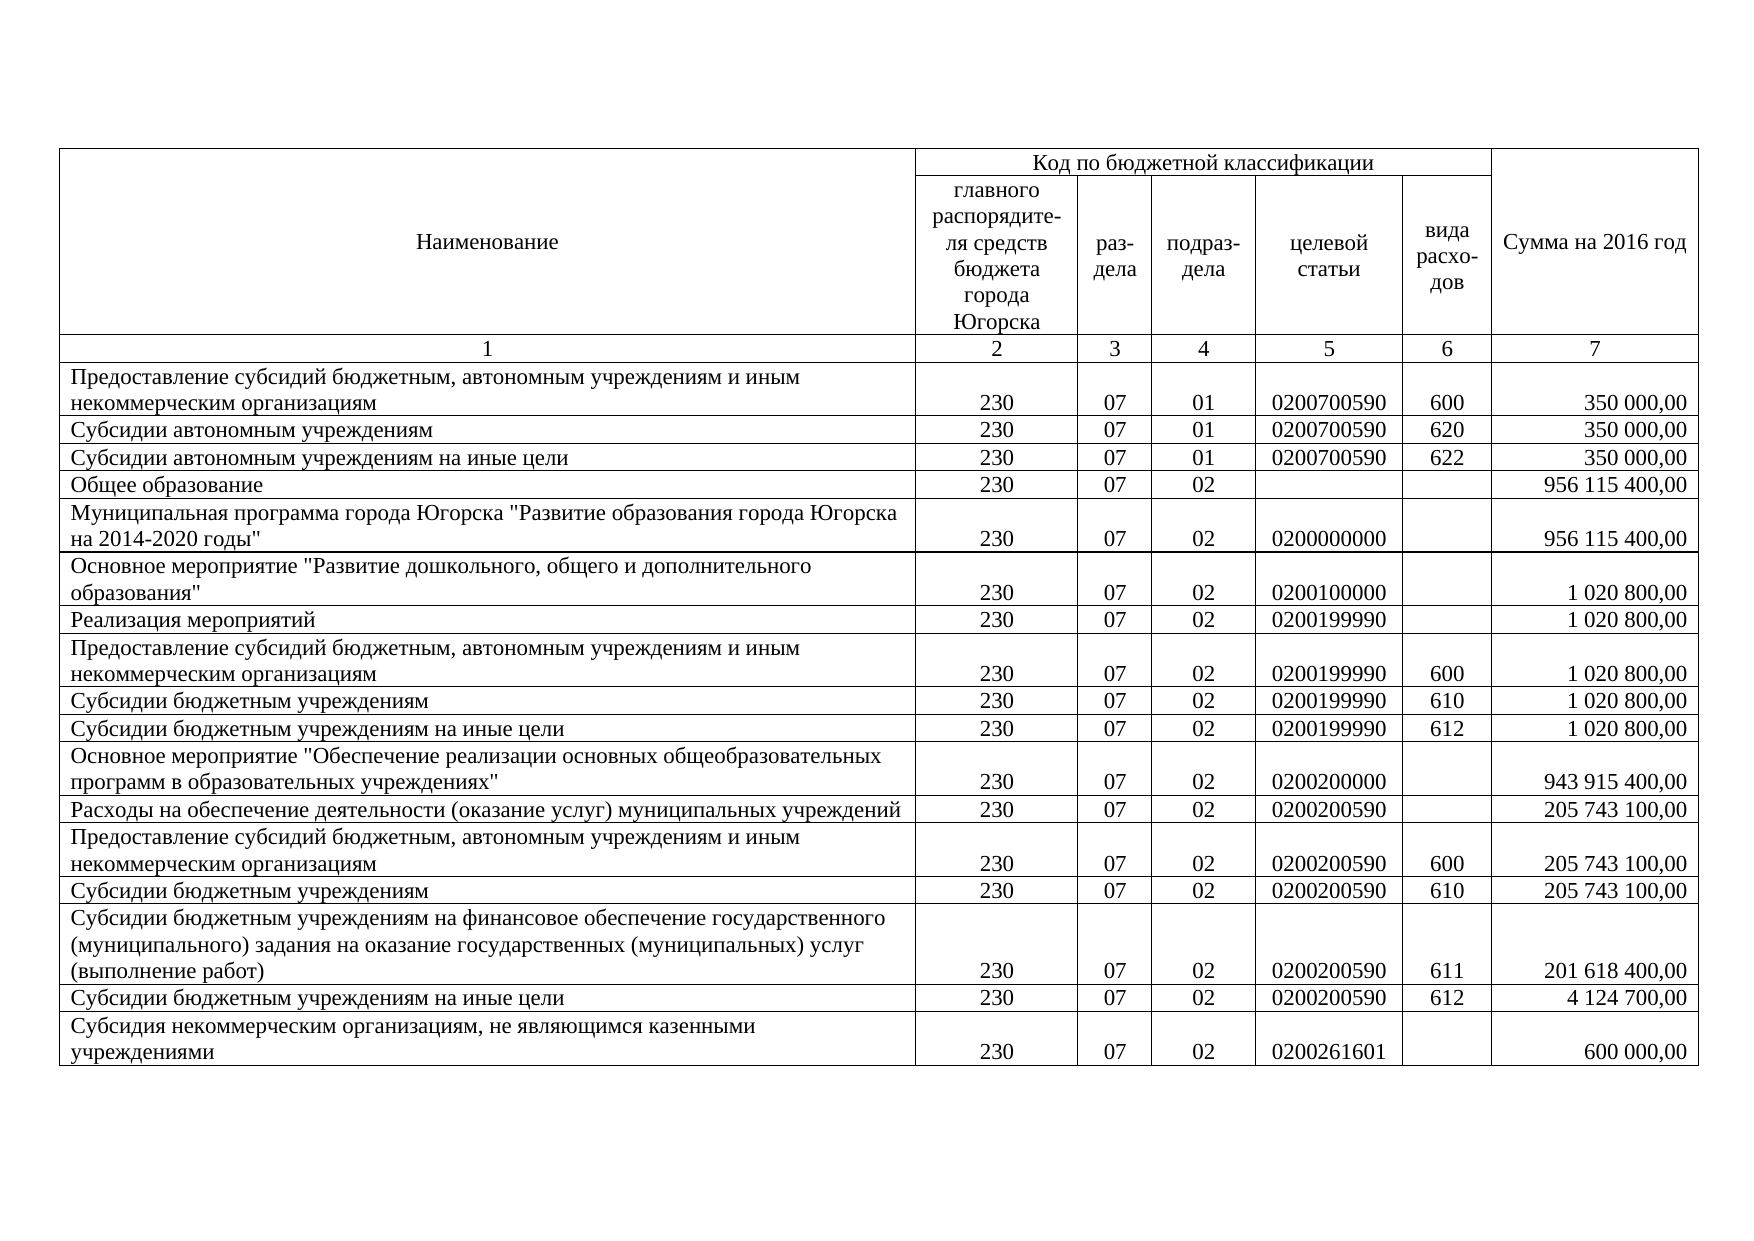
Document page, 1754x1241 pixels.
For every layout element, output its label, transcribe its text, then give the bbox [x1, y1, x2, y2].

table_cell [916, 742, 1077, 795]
table_header Код по бюджетной классификации [916, 149, 1491, 175]
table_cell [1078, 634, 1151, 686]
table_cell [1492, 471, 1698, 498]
table_cell 3 [1078, 335, 1151, 362]
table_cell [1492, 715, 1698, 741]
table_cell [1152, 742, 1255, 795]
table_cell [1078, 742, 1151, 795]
table_cell 4 [1152, 335, 1255, 362]
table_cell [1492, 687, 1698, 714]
table_cell вида расхо-дов [1403, 176, 1491, 334]
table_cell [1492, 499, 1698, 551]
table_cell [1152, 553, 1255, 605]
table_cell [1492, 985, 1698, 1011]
table_cell 5 [1256, 335, 1402, 362]
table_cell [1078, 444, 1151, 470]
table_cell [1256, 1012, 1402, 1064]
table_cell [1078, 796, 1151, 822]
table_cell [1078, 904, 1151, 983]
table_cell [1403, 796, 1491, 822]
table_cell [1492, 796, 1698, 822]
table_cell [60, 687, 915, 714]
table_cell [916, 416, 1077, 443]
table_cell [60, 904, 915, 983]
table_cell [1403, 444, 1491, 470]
table_header Сумма на 2016 год [1492, 149, 1698, 334]
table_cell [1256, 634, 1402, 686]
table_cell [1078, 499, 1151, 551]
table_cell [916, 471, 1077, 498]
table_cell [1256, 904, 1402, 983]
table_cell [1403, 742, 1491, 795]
table_cell 1 [60, 335, 915, 362]
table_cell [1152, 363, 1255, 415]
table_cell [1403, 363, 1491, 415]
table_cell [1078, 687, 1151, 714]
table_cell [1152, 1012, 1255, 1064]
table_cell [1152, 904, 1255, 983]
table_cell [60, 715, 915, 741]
table_cell главного распорядите-ля средств бюджета города Югорска [916, 176, 1077, 334]
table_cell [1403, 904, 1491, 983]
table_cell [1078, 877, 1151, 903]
table_cell целевой статьи [1256, 176, 1402, 334]
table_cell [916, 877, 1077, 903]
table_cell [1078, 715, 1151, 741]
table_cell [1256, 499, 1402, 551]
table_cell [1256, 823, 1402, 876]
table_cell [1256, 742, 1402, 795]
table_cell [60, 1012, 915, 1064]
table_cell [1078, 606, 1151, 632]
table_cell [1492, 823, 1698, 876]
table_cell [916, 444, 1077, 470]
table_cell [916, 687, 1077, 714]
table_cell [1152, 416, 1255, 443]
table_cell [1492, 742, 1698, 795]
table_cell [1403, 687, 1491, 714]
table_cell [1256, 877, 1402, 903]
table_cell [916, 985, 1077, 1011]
table_cell раз-дела [1078, 176, 1151, 334]
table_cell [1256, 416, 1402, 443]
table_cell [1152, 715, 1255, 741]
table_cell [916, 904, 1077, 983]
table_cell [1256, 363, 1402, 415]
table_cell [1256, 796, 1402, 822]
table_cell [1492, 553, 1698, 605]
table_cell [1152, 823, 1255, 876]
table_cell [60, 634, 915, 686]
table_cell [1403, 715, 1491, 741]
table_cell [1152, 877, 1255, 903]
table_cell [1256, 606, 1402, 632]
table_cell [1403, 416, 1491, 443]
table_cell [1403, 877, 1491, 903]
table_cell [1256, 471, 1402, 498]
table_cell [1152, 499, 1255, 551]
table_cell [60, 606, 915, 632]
table_header Наименование [60, 149, 915, 334]
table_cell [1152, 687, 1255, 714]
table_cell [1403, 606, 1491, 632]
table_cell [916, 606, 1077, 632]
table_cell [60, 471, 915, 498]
table_cell подраз-дела [1152, 176, 1255, 334]
table_cell 2 [916, 335, 1077, 362]
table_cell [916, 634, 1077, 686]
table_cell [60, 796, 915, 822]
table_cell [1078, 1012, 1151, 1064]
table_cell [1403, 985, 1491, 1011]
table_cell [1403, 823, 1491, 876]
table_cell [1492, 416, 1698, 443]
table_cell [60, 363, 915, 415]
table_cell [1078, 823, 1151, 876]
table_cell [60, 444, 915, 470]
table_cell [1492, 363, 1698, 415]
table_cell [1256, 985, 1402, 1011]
table_cell 6 [1403, 335, 1491, 362]
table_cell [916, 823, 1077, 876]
table_cell 7 [1492, 335, 1698, 362]
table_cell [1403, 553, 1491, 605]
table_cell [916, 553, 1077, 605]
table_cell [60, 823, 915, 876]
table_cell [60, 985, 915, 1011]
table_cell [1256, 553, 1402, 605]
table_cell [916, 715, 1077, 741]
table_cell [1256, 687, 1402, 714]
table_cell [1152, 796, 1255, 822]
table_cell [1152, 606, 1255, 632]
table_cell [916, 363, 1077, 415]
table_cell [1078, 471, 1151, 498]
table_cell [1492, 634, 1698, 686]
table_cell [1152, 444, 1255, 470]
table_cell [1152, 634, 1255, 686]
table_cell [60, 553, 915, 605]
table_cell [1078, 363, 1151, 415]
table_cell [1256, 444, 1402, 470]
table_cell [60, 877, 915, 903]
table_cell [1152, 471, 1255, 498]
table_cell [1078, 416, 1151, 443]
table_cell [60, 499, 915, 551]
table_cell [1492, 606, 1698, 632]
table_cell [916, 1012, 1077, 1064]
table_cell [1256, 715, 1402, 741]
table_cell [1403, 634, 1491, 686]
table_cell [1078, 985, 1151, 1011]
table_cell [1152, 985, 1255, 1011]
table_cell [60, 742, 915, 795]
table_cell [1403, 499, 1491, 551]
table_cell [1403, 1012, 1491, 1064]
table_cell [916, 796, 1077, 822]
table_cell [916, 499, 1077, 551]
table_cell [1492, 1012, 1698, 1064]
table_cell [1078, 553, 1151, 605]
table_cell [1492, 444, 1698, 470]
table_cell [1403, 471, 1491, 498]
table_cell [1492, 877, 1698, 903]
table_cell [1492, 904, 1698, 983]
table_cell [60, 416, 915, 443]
